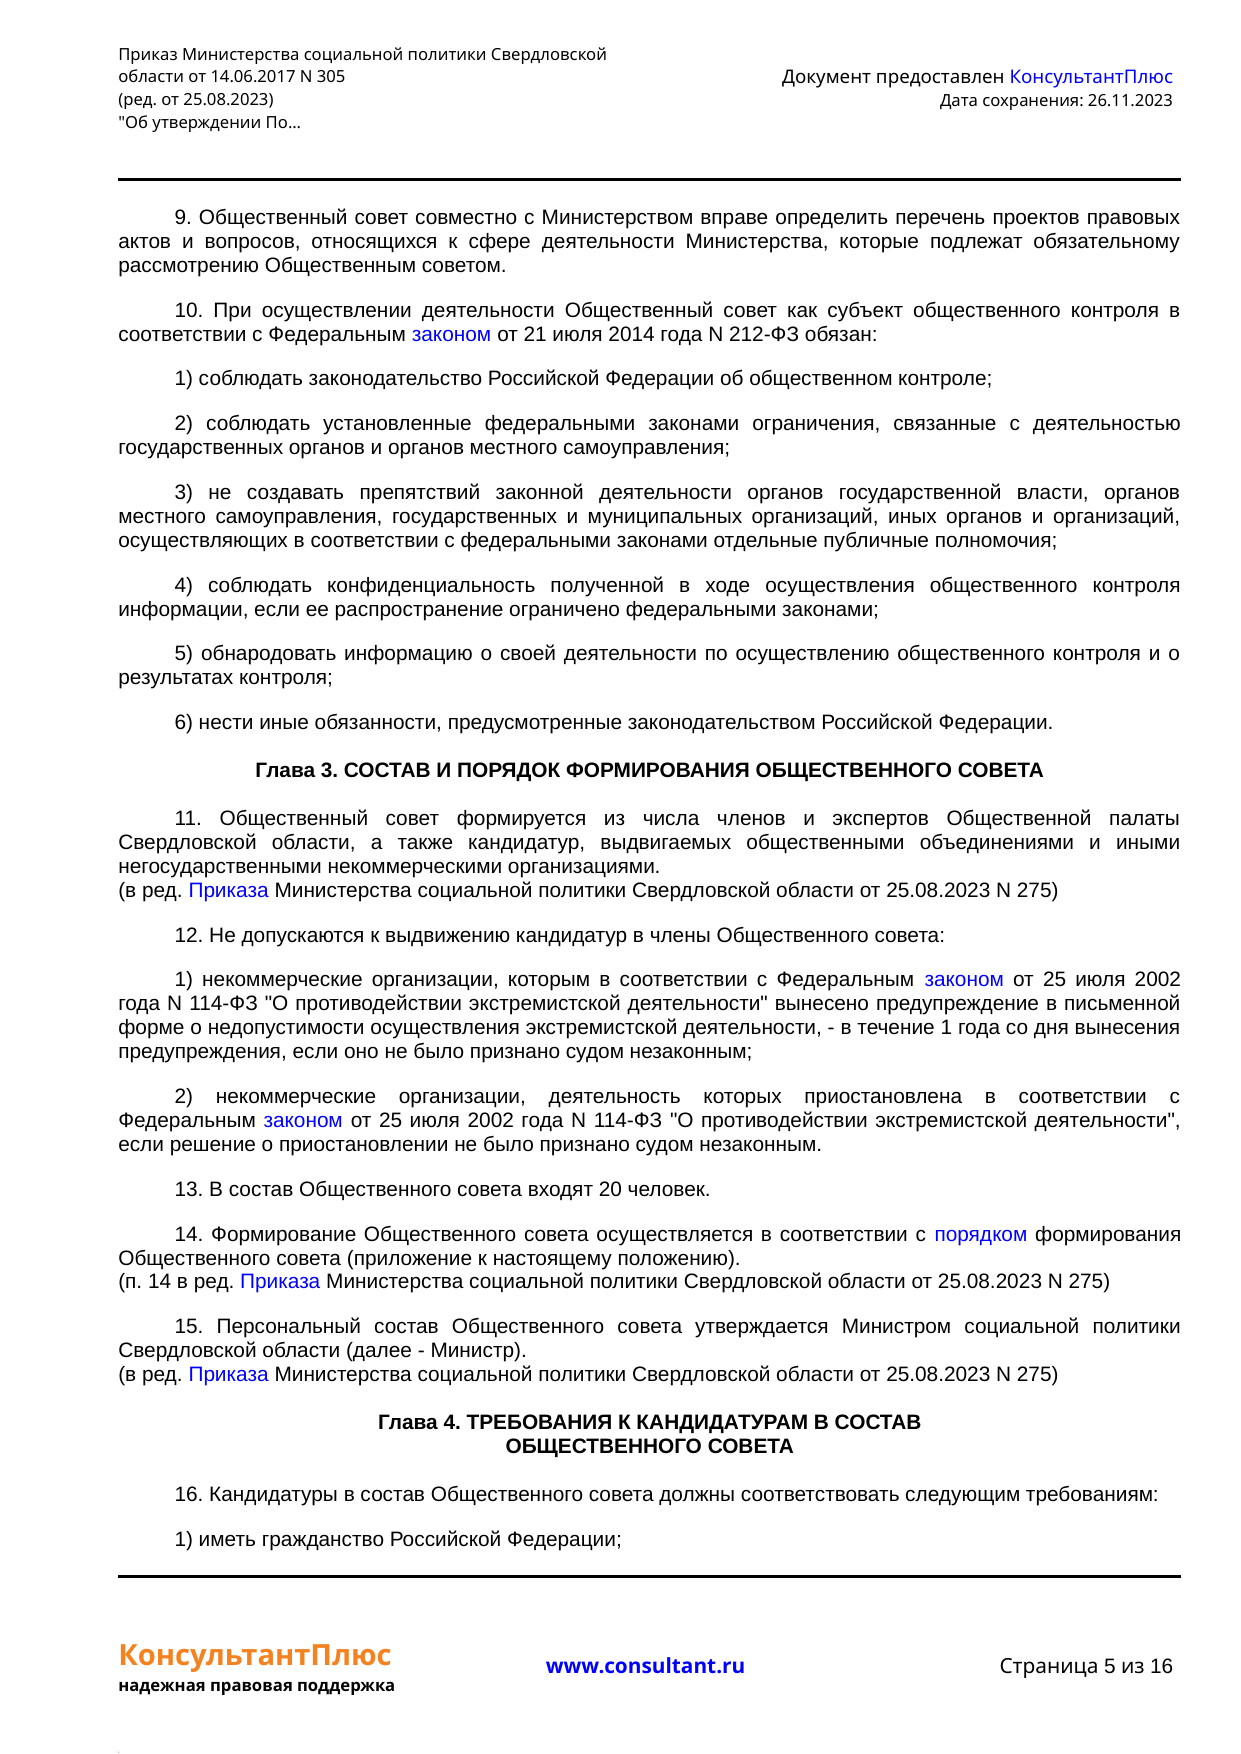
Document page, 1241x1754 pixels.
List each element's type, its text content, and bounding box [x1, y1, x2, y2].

text 2) некоммерческие организации, деятельность которых приостановлена в соответствии с Федеральным законом от 25 июля 2002 года N 114-ФЗ "О противодействии экстремистской деятельности", если решение о приостановлении не было признано судом незаконным. [118, 1084, 1181, 1156]
text 5) обнародовать информацию о своей деятельности по осуществлению общественного контроля и о результатах контроля; [118, 641, 1181, 689]
text 3) не создавать препятствий законной деятельности органов государственной власти, органов местного самоуправления, государственных и муниципальных организаций, иных органов и организаций, осуществляющих в соответствии с федеральными законами отдельные публичные полномочия; [118, 480, 1181, 552]
text (в ред. Приказа Министерства социальной политики Свердловской области от 25.08.2023 N 275) [118, 1362, 1181, 1386]
text 1) некоммерческие организации, которым в соответствии с Федеральным законом от 25 июля 2002 года N 114-ФЗ "О противодействии экстремистской деятельности" вынесено предупреждение в письменной форме о недопустимости осуществления экстремистской деятельности, - в течение 1 года со дня вынесения предупреждения, если оно не было признано судом незаконным; [118, 967, 1181, 1063]
text 9. Общественный совет совместно с Министерством вправе определить перечень проектов правовых актов и вопросов, относящихся к сфере деятельности Министерства, которые подлежат обязательному рассмотрению Общественным советом. [118, 205, 1181, 277]
title Глава 4. ТРЕБОВАНИЯ К КАНДИДАТУРАМ В СОСТАВ [118, 1410, 1181, 1434]
text (п. 14 в ред. Приказа Министерства социальной политики Свердловской области от 25.08.2023 N 275) [118, 1269, 1181, 1293]
title Глава 3. СОСТАВ И ПОРЯДОК ФОРМИРОВАНИЯ ОБЩЕСТВЕННОГО СОВЕТА [118, 758, 1181, 782]
text 1) иметь гражданство Российской Федерации; [118, 1527, 1181, 1551]
text (в ред. Приказа Министерства социальной политики Свердловской области от 25.08.2023 N 275) [118, 878, 1181, 902]
text 16. Кандидатуры в состав Общественного совета должны соответствовать следующим требованиям: [118, 1482, 1181, 1506]
text 10. При осуществлении деятельности Общественный совет как субъект общественного контроля в соответствии с Федеральным законом от 21 июля 2014 года N 212-ФЗ обязан: [118, 297, 1181, 345]
text 1) соблюдать законодательство Российской Федерации об общественном контроле; [118, 366, 1181, 390]
text 14. Формирование Общественного совета осуществляется в соответствии с порядком формирования Общественного совета (приложение к настоящему положению). [118, 1221, 1181, 1269]
text 15. Персональный состав Общественного совета утверждается Министром социальной политики Свердловской области (далее - Министр). [118, 1314, 1181, 1362]
text 6) нести иные обязанности, предусмотренные законодательством Российской Федерации. [118, 710, 1181, 734]
text 13. В состав Общественного совета входят 20 человек. [118, 1177, 1181, 1201]
text 12. Не допускаются к выдвижению кандидатур в члены Общественного совета: [118, 922, 1181, 946]
text 11. Общественный совет формируется из числа членов и экспертов Общественной палаты Свердловской области, а также кандидатур, выдвигаемых общественными объединениями и иными негосударственными некоммерческими организациями. [118, 806, 1181, 878]
text 2) соблюдать установленные федеральными законами ограничения, связанные с деятельностью государственных органов и органов местного самоуправления; [118, 411, 1181, 459]
title ОБЩЕСТВЕННОГО СОВЕТА [118, 1434, 1181, 1458]
text 4) соблюдать конфиденциальность полученной в ходе осуществления общественного контроля информации, если ее распространение ограничено федеральными законами; [118, 572, 1181, 620]
